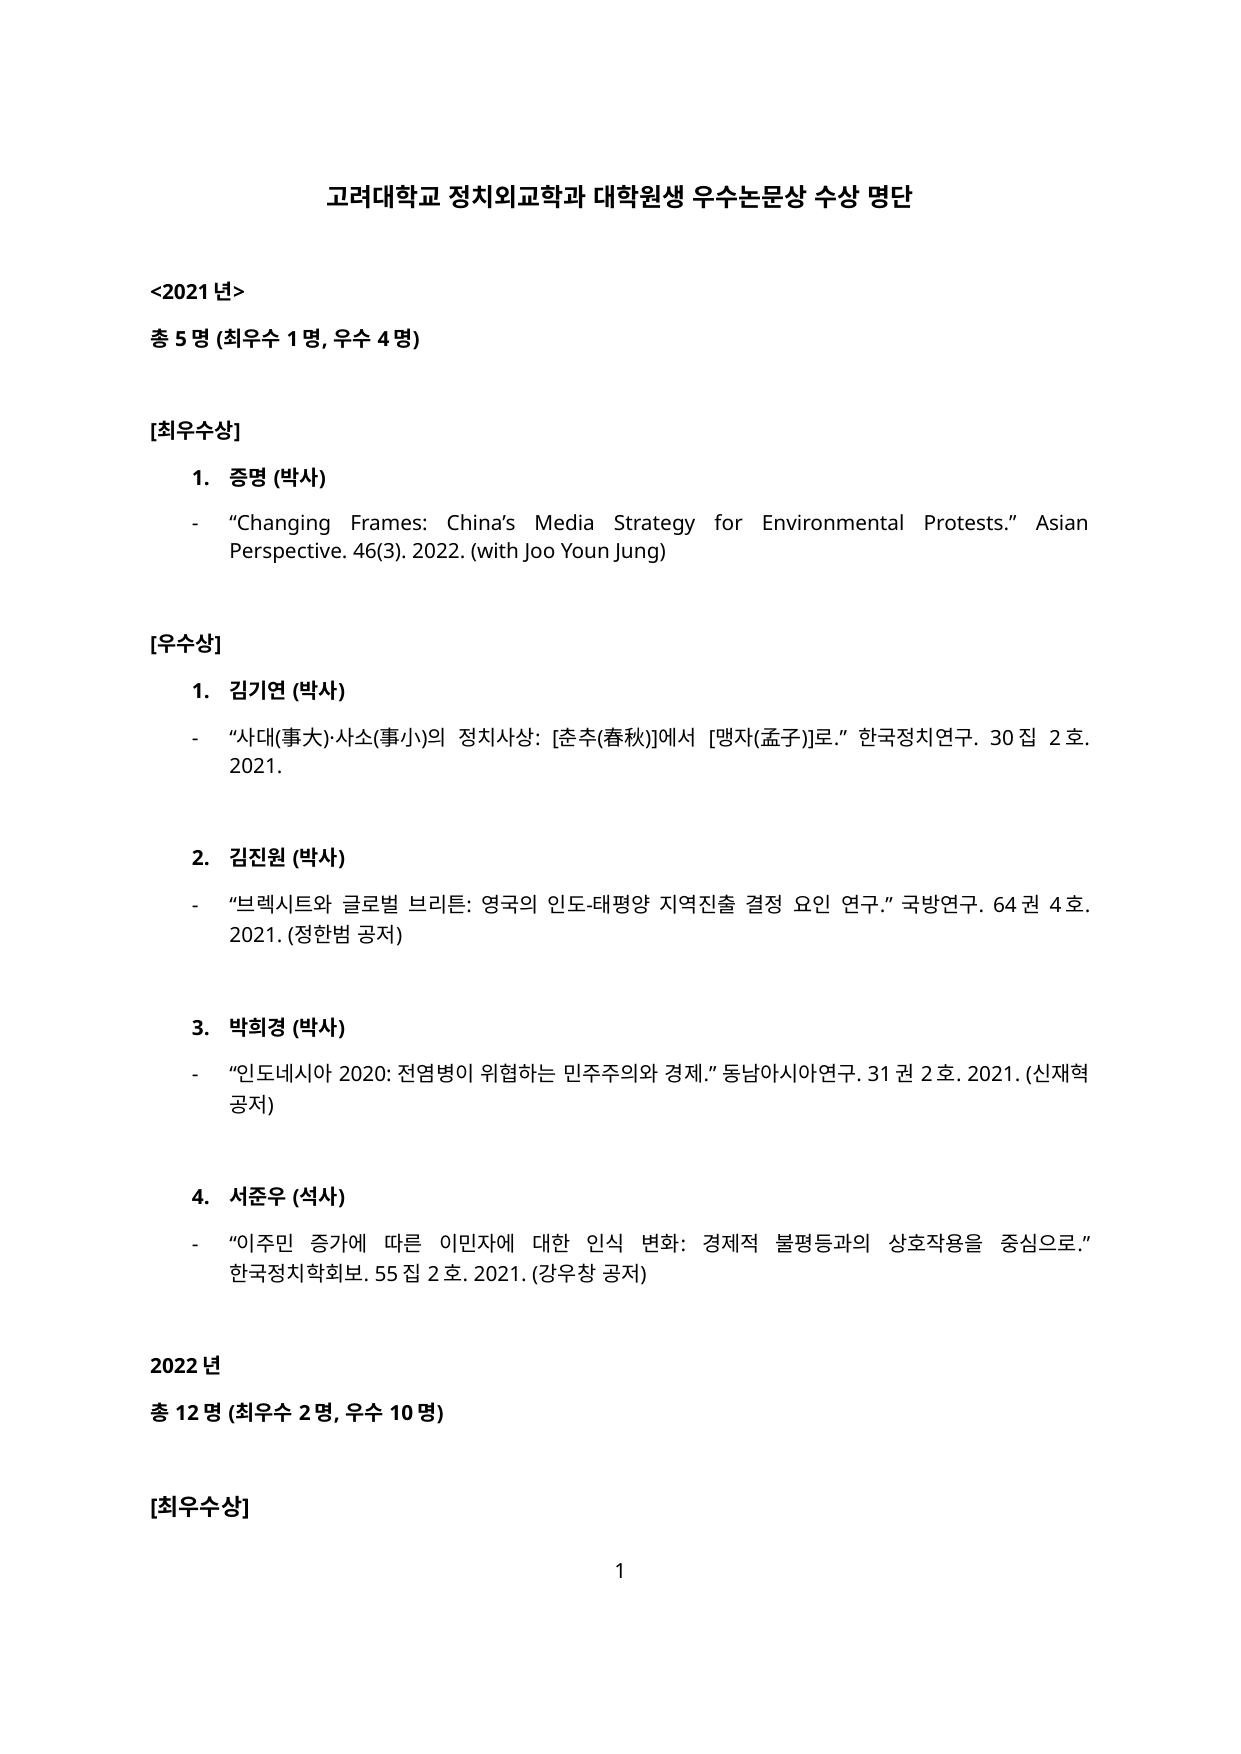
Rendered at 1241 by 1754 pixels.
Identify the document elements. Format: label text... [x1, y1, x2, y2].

list 증명 (박사) [192, 461, 1090, 492]
text 고려대학교 정치외교학과 대학원생 우수논문상 수상 명단 [150, 177, 1090, 213]
text <2021년> [150, 275, 1090, 306]
text [우수상] [150, 627, 1090, 657]
list “인도네시아 2020: 전염병이 위협하는 민주주의와 경제.” 동남아시아연구. 31권 2호. 2021. (신재혁 공저) [192, 1058, 1090, 1118]
text [최우수상] [150, 414, 1090, 444]
list “이주민 증가에 따른 이민자에 대한 인식 변화: 경제적 불평등과의 상호작용을 중심으로.” 한국정치학회보. 55집 2호. 2021. (강우창 공저) [192, 1227, 1090, 1288]
text 총 12명 (최우수 2명, 우수 10명) [150, 1396, 1090, 1427]
list 박희경 (박사) [192, 1011, 1090, 1041]
list “사대(事大)·사소(事小)의 정치사상: [춘추(春秋)]에서 [맹자(孟子)]로.” 한국정치연구. 30집 2호. 2021. [192, 721, 1090, 779]
list 서준우 (석사) [192, 1180, 1090, 1210]
list 김기연 (박사) [192, 674, 1090, 704]
text 총 5명 (최우수 1명, 우수 4명) [150, 322, 1090, 352]
text 2022년 [150, 1349, 1090, 1380]
list 김진원 (박사) [192, 841, 1090, 872]
list “Changing Frames: China’s Media Strategy for Environmental Protests.” Asian Perspective. 46(3). 2022. (with Joo Youn Jung) [192, 508, 1090, 565]
text [최우수상] [150, 1488, 1090, 1522]
list “브렉시트와 글로벌 브리튼: 영국의 인도-태평양 지역진출 결정 요인 연구.” 국방연구. 64권 4호. 2021. (정한범 공저) [192, 888, 1090, 949]
